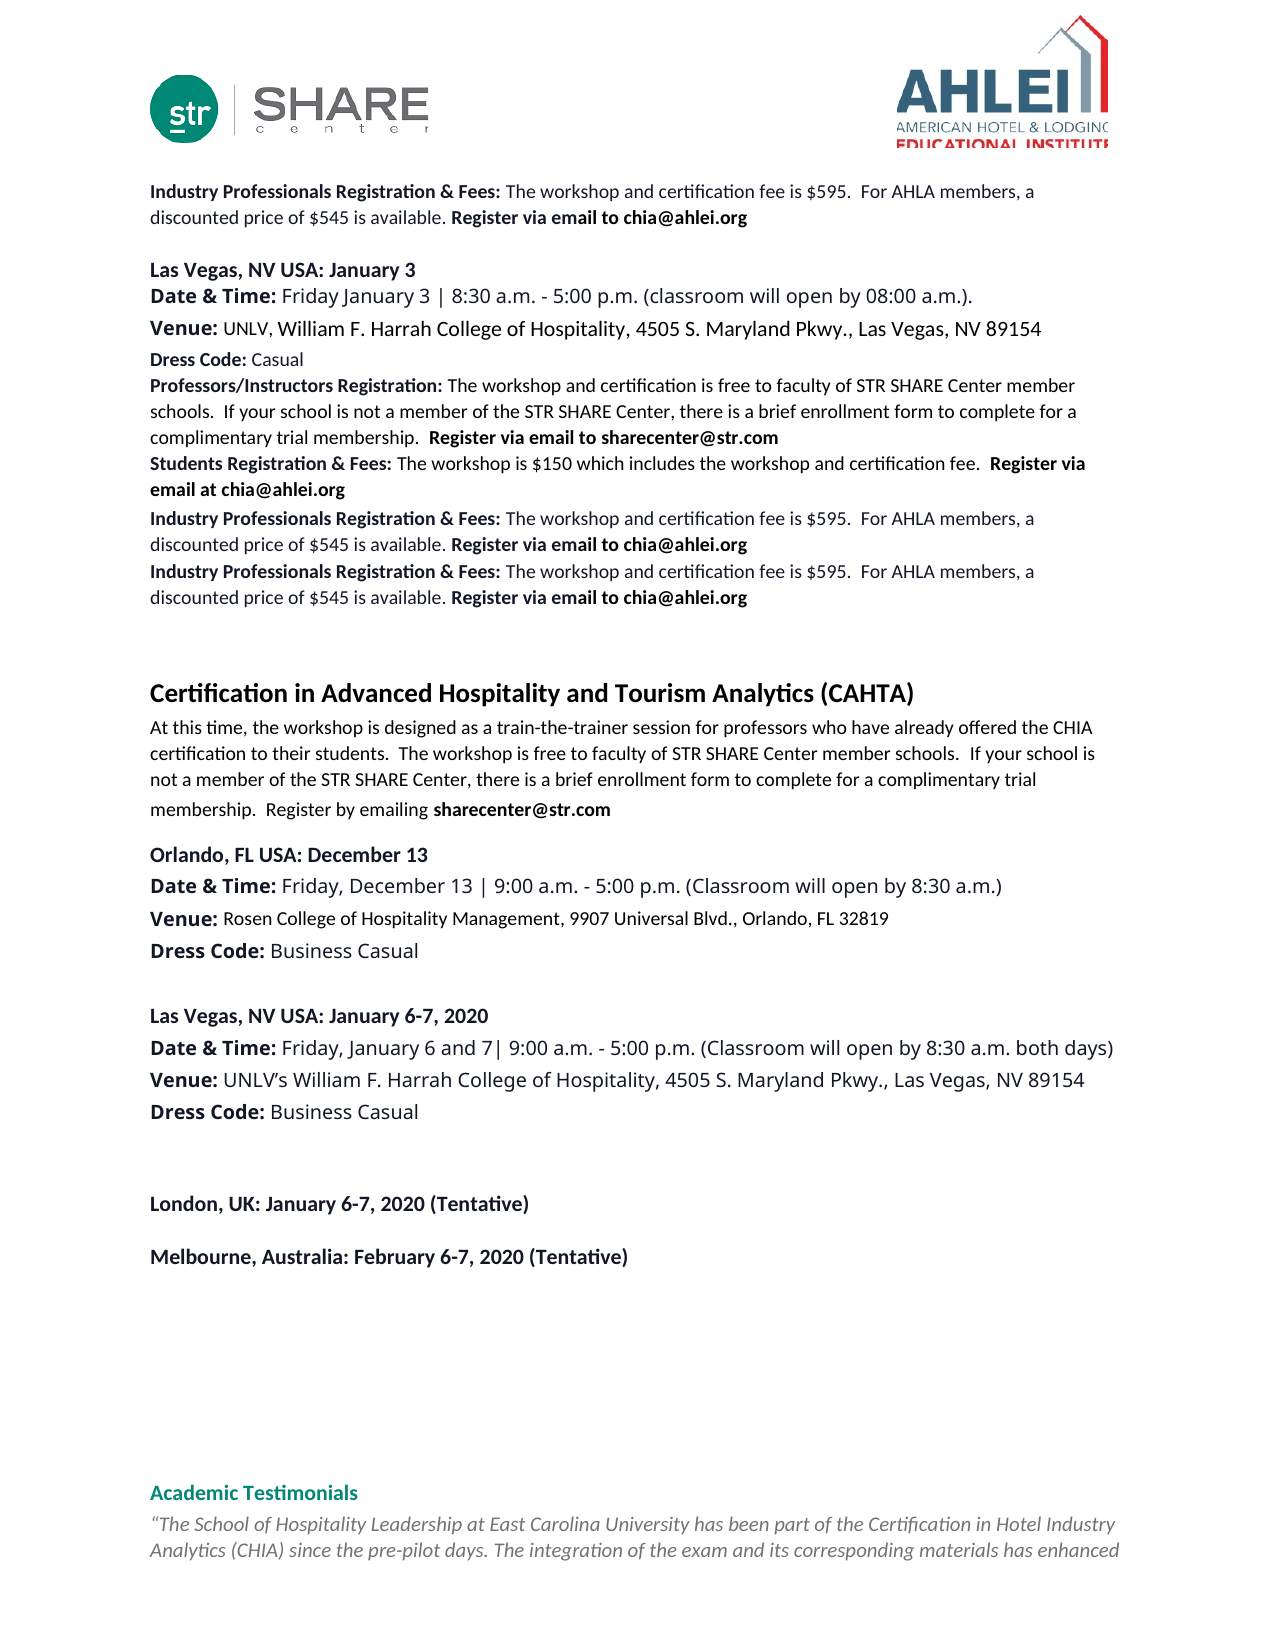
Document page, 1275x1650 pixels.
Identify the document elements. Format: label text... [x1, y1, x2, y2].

text Las Vegas, NV USA: January 6-7, 2020 [150, 1002, 1125, 1028]
text Industry Professionals Registration & Fees: The workshop and certification fee is $595. For AHLA members, a discounted price of $545 is available. Register via email to chia@ahlei.org [150, 177, 1125, 230]
picture [895, 15, 1108, 147]
text Date & Time: Friday, January 6 and 7| 9:00 a.m. - 5:00 p.m. (Classroom will open by 8:30 a.m. both days) [150, 1034, 1125, 1061]
text Date & Time: Friday January 3 | 8:30 a.m. - 5:00 p.m. (classroom will open by 08:00 a.m.). Venue: UNLV, William F. Harrah College of Hospitality, 4505 S. Maryland Pkwy., Las Vegas, NV 89154 [150, 282, 1125, 342]
text Dress Code: Business Casual [150, 1098, 1125, 1125]
text Date & Time: Friday, December 13 | 9:00 a.m. - 5:00 p.m. (Classroom will open by 8:30 a.m.) [150, 873, 1125, 900]
text Industry Professionals Registration & Fees: The workshop and certification fee is $595. For AHLA members, a discounted price of $545 is available. Register via email to chia@ahlei.org [150, 503, 1125, 557]
text Academic Testimonials [150, 1479, 1125, 1506]
text Las Vegas, NV USA: January 3 [150, 256, 1125, 282]
text London, UK: January 6-7, 2020 (Tentative) [150, 1190, 1125, 1216]
text Orlando, FL USA: December 13 [150, 841, 1125, 867]
text At this time, the workshop is designed as a train-the-trainer session for professors who have already offered the CHIA certification to their students. The workshop is free to faculty of STR SHARE Center member schools. If your school is not a member of the STR SHARE Center, there is a brief enrollment form to complete for a complimentary trial membership. Register by emailing sharecenter@str.com [150, 715, 1125, 822]
text Dress Code: Business Casual [150, 937, 1125, 964]
picture [150, 75, 429, 143]
text Industry Professionals Registration & Fees: The workshop and certification fee is $595. For AHLA members, a discounted price of $545 is available. Register via email to chia@ahlei.org [150, 557, 1125, 610]
text Students Registration & Fees: The workshop is $150 which includes the workshop and certification fee. Register via email at chia@ahlei.org [150, 451, 1125, 502]
text Venue: UNLV’s William F. Harrah College of Hospitality, 4505 S. Maryland Pkwy., Las Vegas, NV 89154 [150, 1066, 1125, 1093]
text Venue: Rosen College of Hospitality Management, 9907 Universal Blvd., Orlando, FL 32819 [150, 905, 1125, 932]
text Melbourne, Australia: February 6-7, 2020 (Tentative) [150, 1243, 1125, 1270]
text Certification in Advanced Hospitality and Tourism Analytics (CAHTA) [150, 676, 1125, 709]
